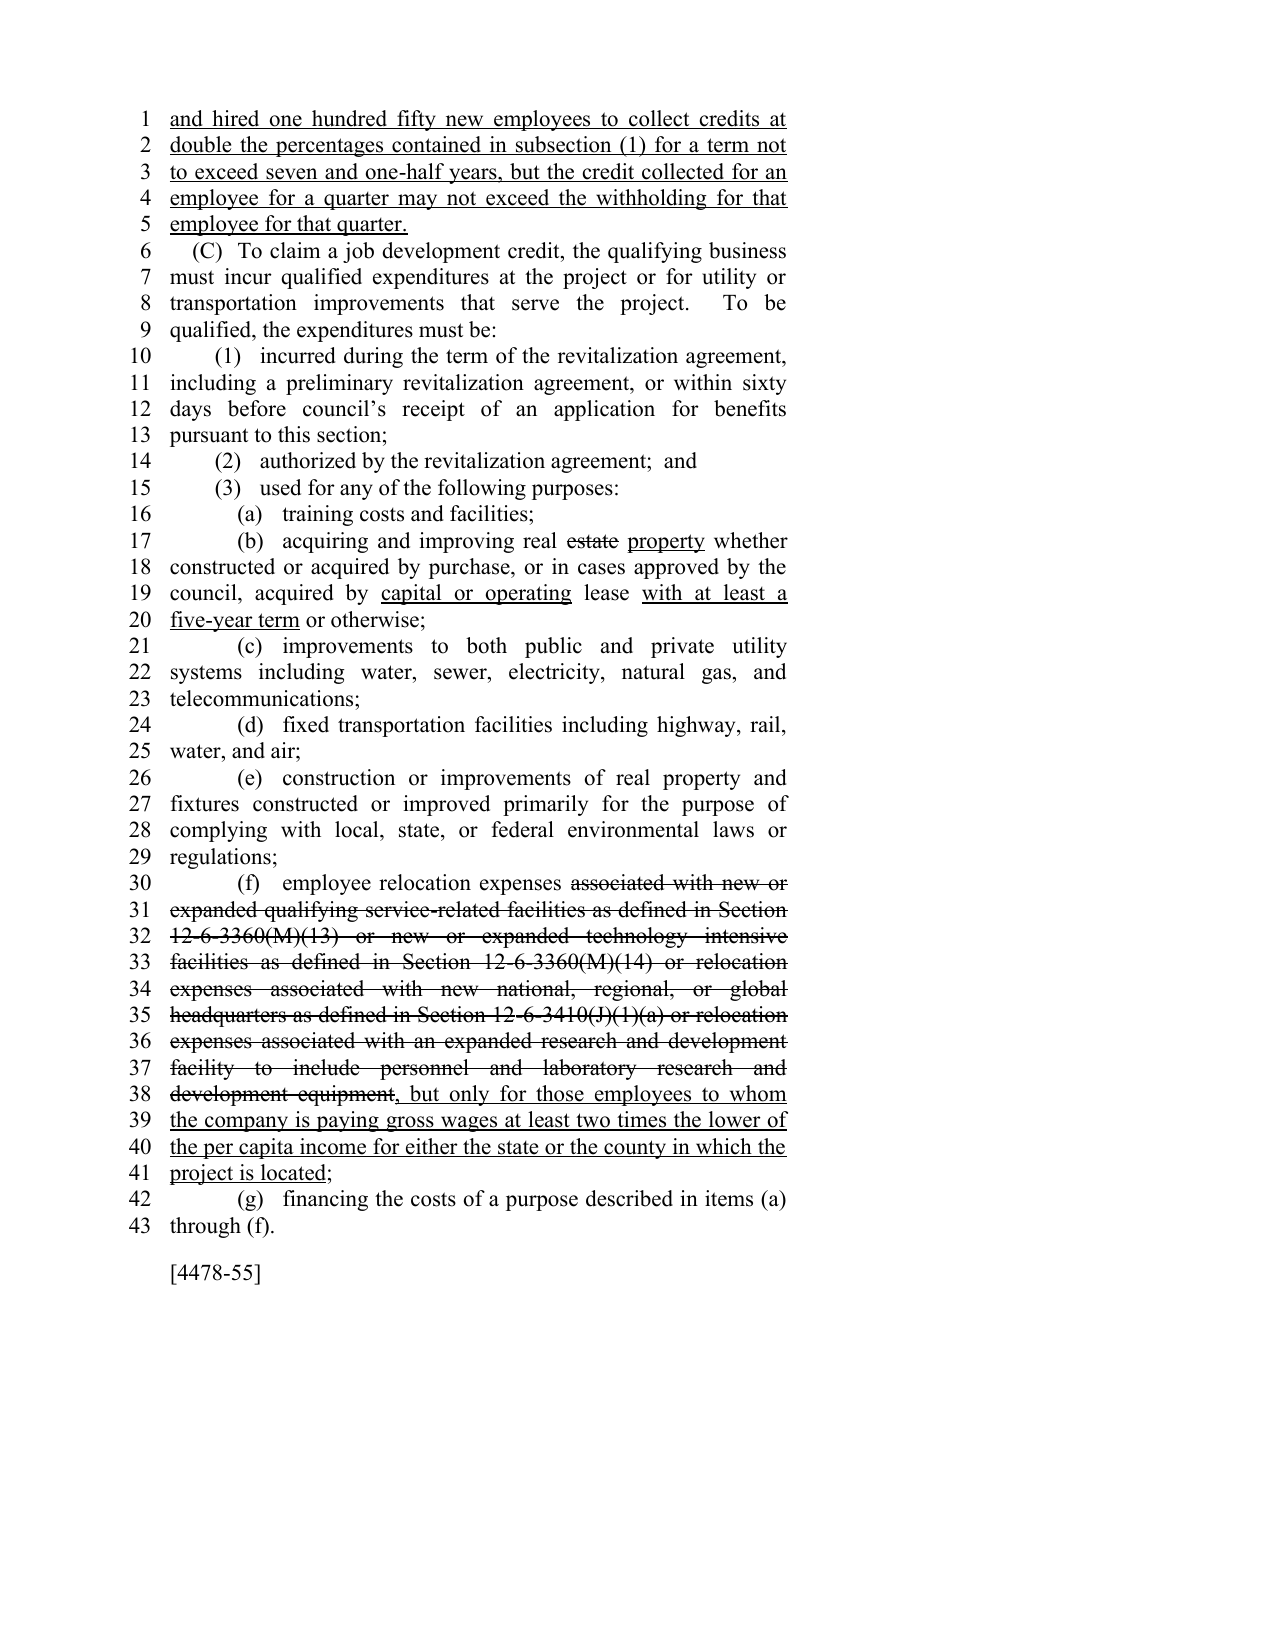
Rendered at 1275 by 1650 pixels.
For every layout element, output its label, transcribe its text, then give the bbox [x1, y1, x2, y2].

text (c) improvements to both public and private utility systems including water, sewer, electricity, natural gas, and telecommunications; [169, 632, 787, 711]
text (3) used for any of the following purposes: [169, 474, 787, 500]
text (C) To claim a job development credit, the qualifying business must incur qualified expenditures at the project or for utility or transportation improvements that serve the project. To be qualified, the expenditures must be: [169, 237, 787, 342]
text (b) acquiring and improving real estate property whether constructed or acquired by purchase, or in cases approved by the council, acquired by capital or operating lease with at least a five-year term or otherwise; [169, 527, 787, 632]
text (a) training costs and facilities; [169, 500, 787, 527]
text (e) construction or improvements of real property and fixtures constructed or improved primarily for the purpose of complying with local, state, or federal environmental laws or regulations; [169, 764, 787, 869]
text (2) authorized by the revitalization agreement; and [169, 448, 787, 474]
text (g) financing the costs of a purpose described in items (a) through (f). [169, 1186, 787, 1238]
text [169, 129, 787, 154]
text (1) incurred during the term of the revitalization agreement, including a preliminary revitalization agreement, or within sixty days before council’s receipt of an application for benefits pursuant to this section; [169, 342, 787, 448]
text (d) fixed transportation facilities including highway, rail, water, and air; [169, 711, 787, 764]
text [169, 105, 787, 128]
